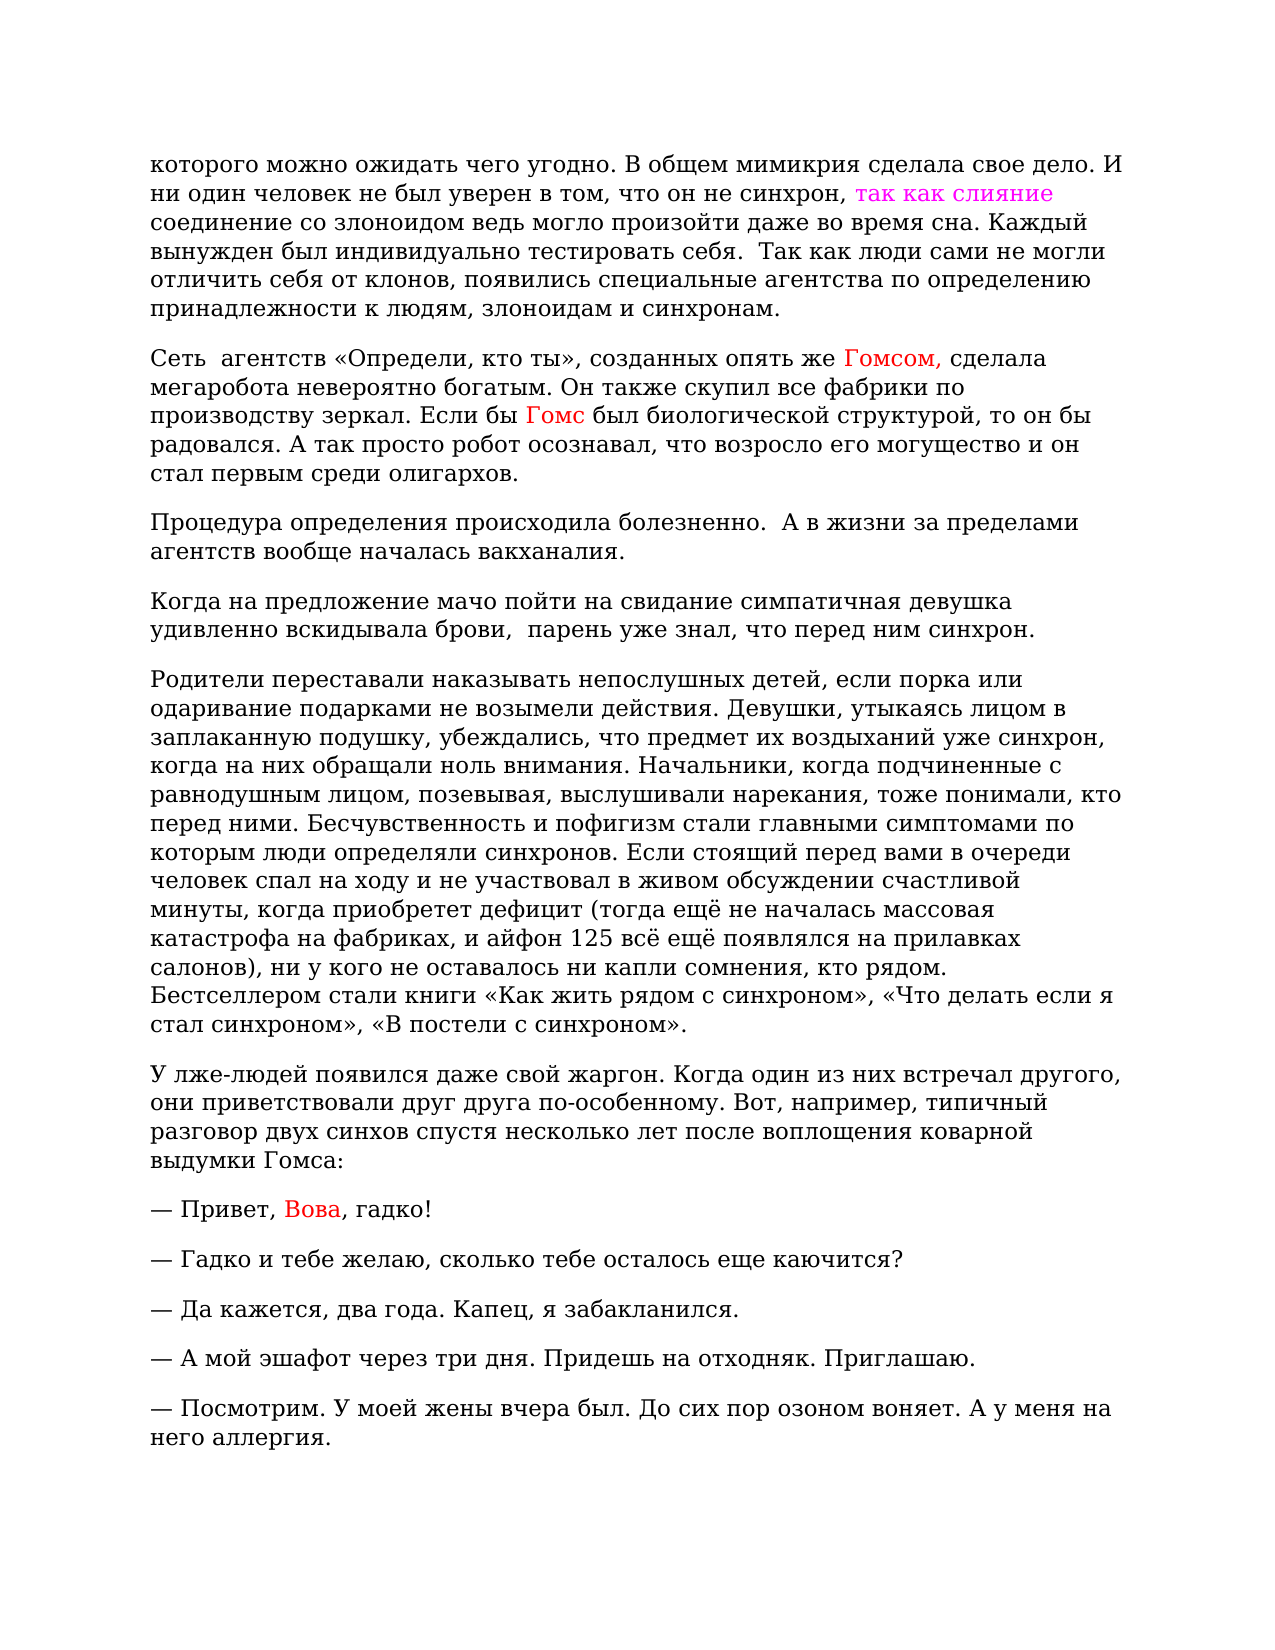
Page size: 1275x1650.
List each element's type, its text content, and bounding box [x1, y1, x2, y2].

text Сеть агентств «Определи, кто ты», созданных опять же Гомсом, сделала мегаробота невероятно богатым. Он также скупил все фабрики по производству зеркал. Если бы Гомс был биологической структурой, то он бы радовался. А так просто робот осознавал, что возросло его могущество и он стал первым среди олигархов. [150, 343, 1125, 487]
text — А мой эшафот через три дня. Придешь на отходняк. Приглашаю. [150, 1344, 1125, 1372]
text Родители переставали наказывать непослушных детей, если порка или одаривание подарками не возымели действия. Девушки, утыкаясь лицом в заплаканную подушку, убеждались, что предмет их воздыханий уже синхрон, когда на них обращали ноль внимания. Начальники, когда подчиненные с равнодушным лицом, позевывая, выслушивали нарекания, тоже понимали, кто перед ними. Бесчувственность и пофигизм стали главными симптомами по которым люди определяли синхронов. Если стоящий перед вами в очереди человек спал на ходу и не участвовал в живом обсуждении счастливой минуты, когда приобретет дефицит (тогда ещё не началась массовая катастрофа на фабриках, и айфон 125 всё ещё появлялся на прилавках салонов), ни у кого не оставалось ни капли сомнения, кто рядом. Бестселлером стали книги «Как жить рядом с синхроном», «Что делать если я стал синхроном», «В постели с синхроном». [150, 664, 1125, 1038]
text — Посмотрим. У моей жены вчера был. До сих пор озоном воняет. А у меня на него аллергия. [150, 1393, 1125, 1451]
text Когда на предложение мачо пойти на свидание симпатичная девушка удивленно вскидывала брови, парень уже знал, что перед ним синхрон. [150, 586, 1125, 644]
text — Привет, Вова, гадко! [150, 1195, 1125, 1224]
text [150, 150, 1125, 322]
text Процедура определения происходила болезненно. А в жизни за пределами агентств вообще началась вакханалия. [150, 508, 1125, 565]
text — Да кажется, два года. Капец, я забакланился. [150, 1294, 1125, 1323]
text — Гадко и тебе желаю, сколько тебе осталось еще каючится? [150, 1244, 1125, 1273]
text У лже-людей появился даже свой жаргон. Когда один из них встречал другого, они приветствовали друг друга по-особенному. Вот, например, типичный разговор двух синхов спустя несколько лет после воплощения коварной выдумки Гомса: [150, 1059, 1125, 1174]
